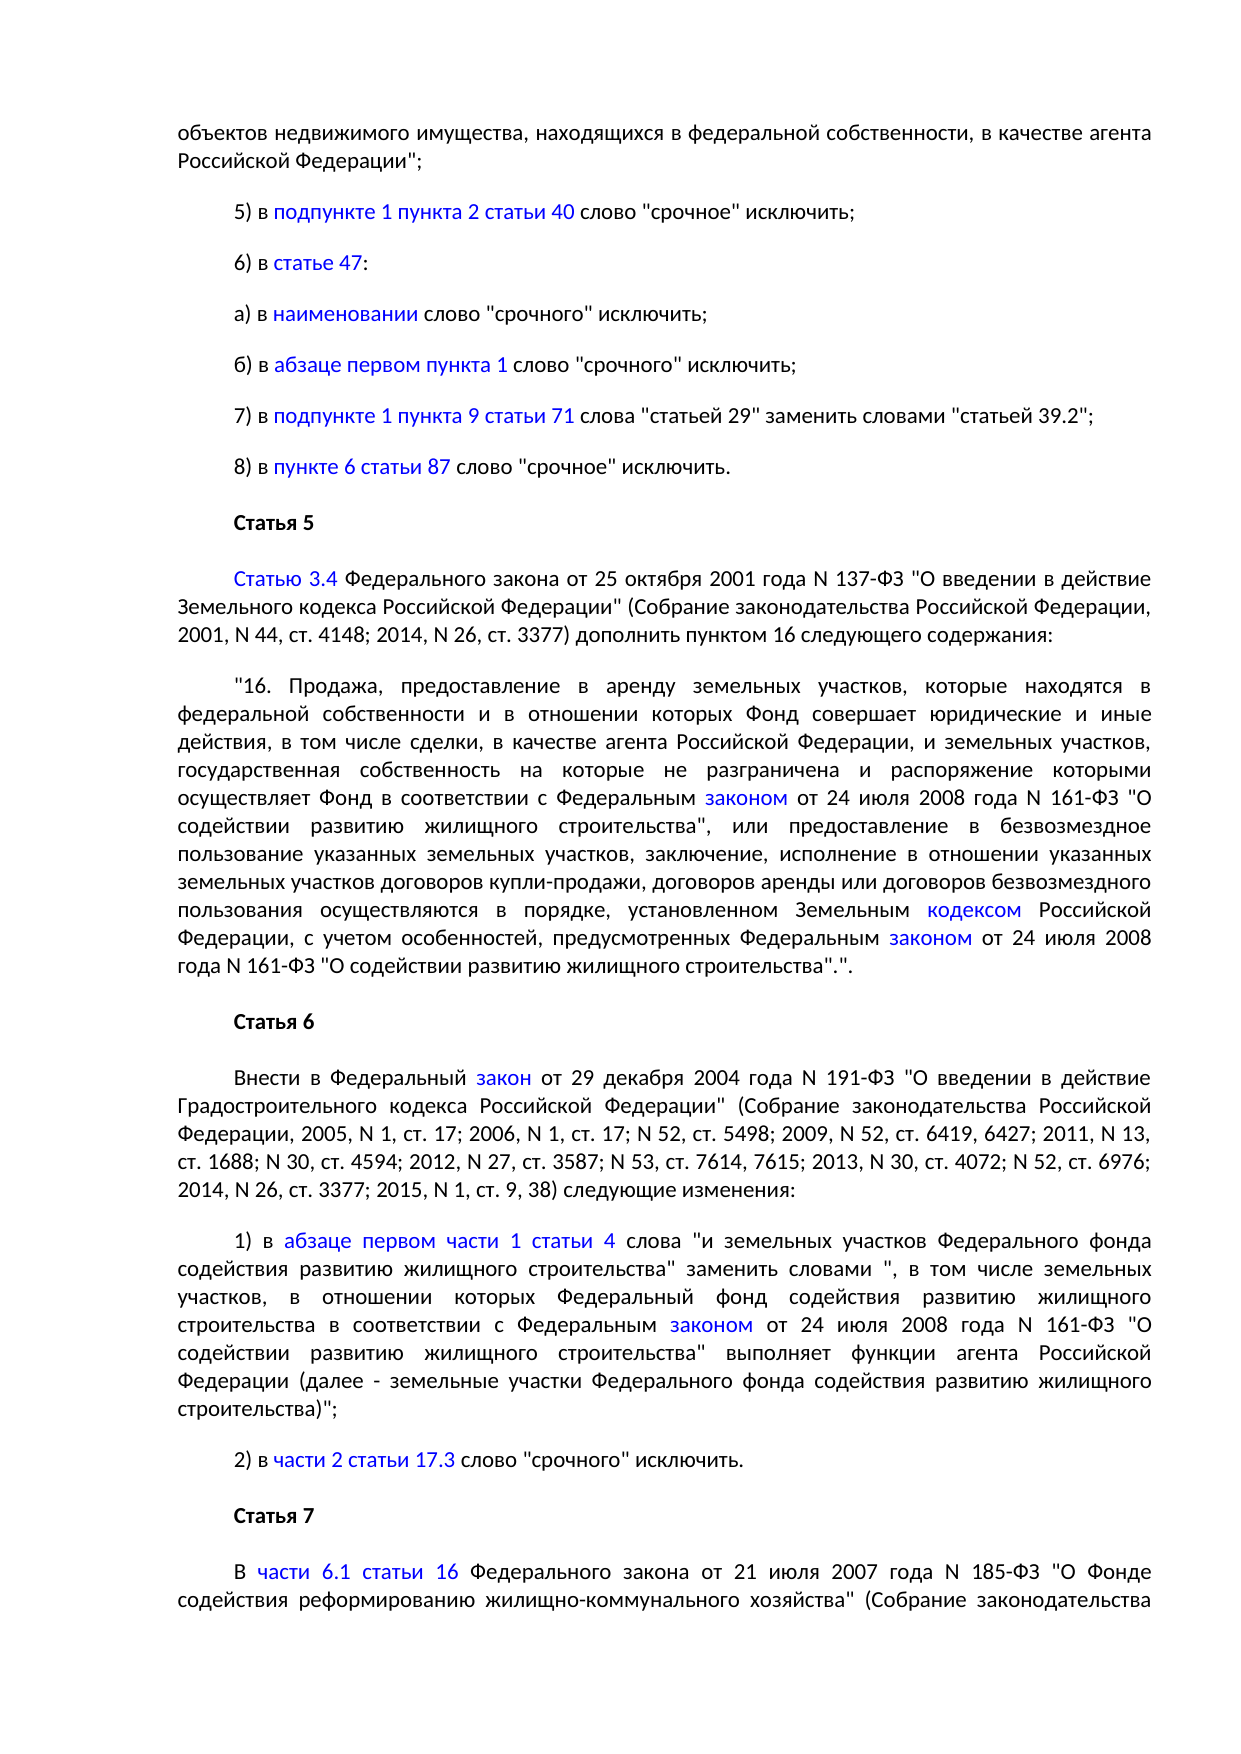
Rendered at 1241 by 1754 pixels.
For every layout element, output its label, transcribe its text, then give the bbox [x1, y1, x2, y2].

text 7) в подпункте 1 пункта 9 статьи 71 слова "статьей 29" заменить словами "статьей 39.2"; [177, 401, 1152, 429]
text 8) в пункте 6 статьи 87 слово "срочное" исключить. [177, 452, 1152, 480]
text 2) в части 2 статьи 17.3 слово "срочного" исключить. [177, 1445, 1152, 1473]
text Внести в Федеральный закон от 29 декабря 2004 года N 191-ФЗ "О введении в действие Градостроительного кодекса Российской Федерации" (Собрание законодательства Российской Федерации, 2005, N 1, ст. 17; 2006, N 1, ст. 17; N 52, ст. 5498; 2009, N 52, ст. 6419, 6427; 2011, N 13, ст. 1688; N 30, ст. 4594; 2012, N 27, ст. 3587; N 53, ст. 7614, 7615; 2013, N 30, ст. 4072; N 52, ст. 6976; 2014, N 26, ст. 3377; 2015, N 1, ст. 9, 38) следующие изменения: [177, 1063, 1152, 1203]
text б) в абзаце первом пункта 1 слово "срочного" исключить; [177, 350, 1152, 378]
text Статью 3.4 Федерального закона от 25 октября 2001 года N 137-ФЗ "О введении в действие Земельного кодекса Российской Федерации" (Собрание законодательства Российской Федерации, 2001, N 44, ст. 4148; 2014, N 26, ст. 3377) дополнить пунктом 16 следующего содержания: [177, 564, 1152, 648]
text 1) в абзаце первом части 1 статьи 4 слова "и земельных участков Федерального фонда содействия развитию жилищного строительства" заменить словами ", в том числе земельных участков, в отношении которых Федеральный фонд содействия развитию жилищного строительства в соответствии с Федеральным законом от 24 июля 2008 года N 161-ФЗ "О содействии развитию жилищного строительства" выполняет функции агента Российской Федерации (далее - земельные участки Федерального фонда содействия развитию жилищного строительства)"; [177, 1226, 1152, 1422]
text "16. Продажа, предоставление в аренду земельных участков, которые находятся в федеральной собственности и в отношении которых Фонд совершает юридические и иные действия, в том числе сделки, в качестве агента Российской Федерации, и земельных участков, государственная собственность на которые не разграничена и распоряжение которыми осуществляет Фонд в соответствии с Федеральным законом от 24 июля 2008 года N 161-ФЗ "О содействии развитию жилищного строительства", или предоставление в безвозмездное пользование указанных земельных участков, заключение, исполнение в отношении указанных земельных участков договоров купли-продажи, договоров аренды или договоров безвозмездного пользования осуществляются в порядке, установленном Земельным кодексом Российской Федерации, с учетом особенностей, предусмотренных Федеральным законом от 24 июля 2008 года N 161-ФЗ "О содействии развитию жилищного строительства".". [177, 671, 1152, 979]
text 5) в подпункте 1 пункта 2 статьи 40 слово "срочное" исключить; [177, 197, 1152, 225]
title Статья 7 [177, 1501, 1152, 1529]
text 6) в статье 47: [177, 248, 1152, 276]
text а) в наименовании слово "срочного" исключить; [177, 299, 1152, 327]
title Статья 5 [177, 508, 1152, 536]
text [177, 118, 1152, 174]
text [177, 1557, 1152, 1613]
title Статья 6 [177, 1007, 1152, 1035]
